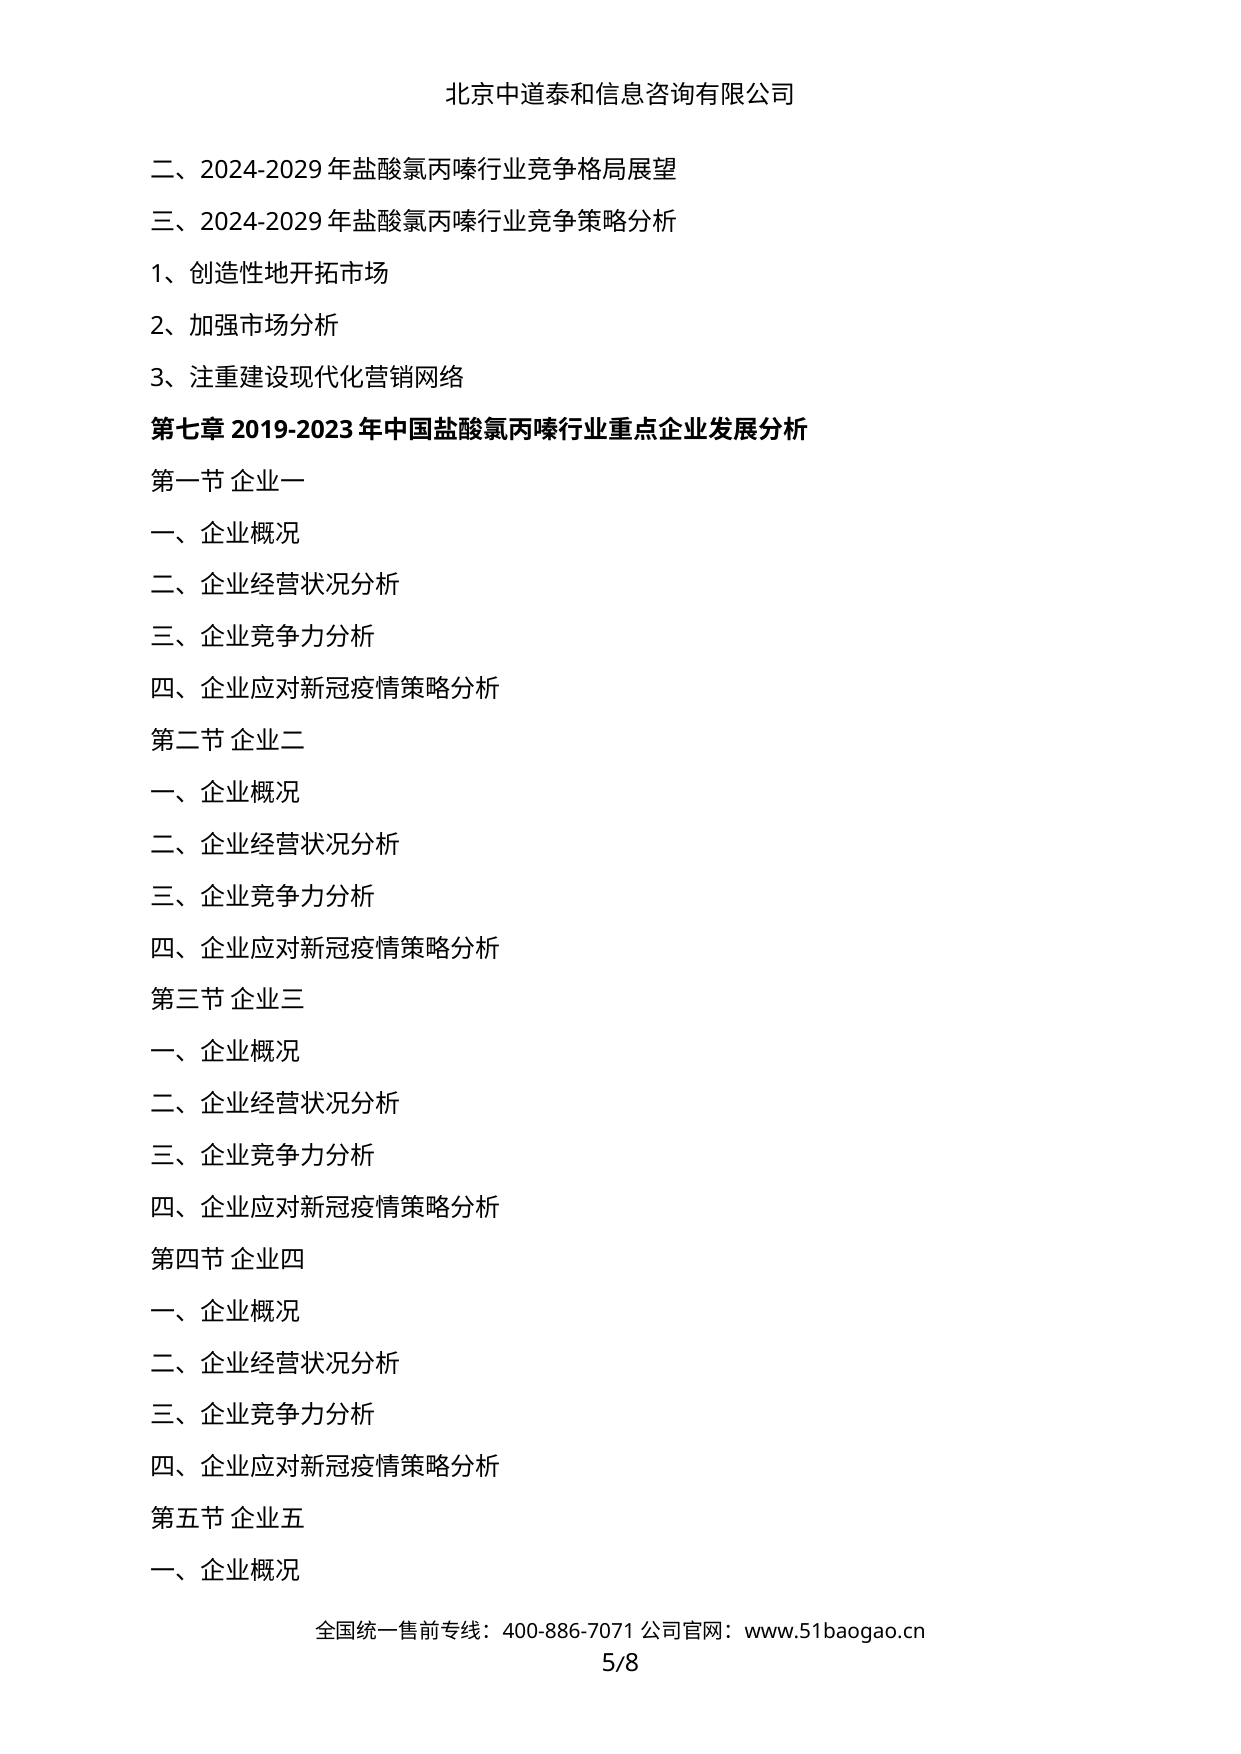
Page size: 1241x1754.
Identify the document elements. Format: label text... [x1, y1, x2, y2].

text 四、企业应对新冠疫情策略分析 [150, 928, 1090, 964]
text 三、企业竞争力分析 [150, 1395, 1090, 1431]
text 二、2024-2029年盐酸氯丙嗪行业竞争格局展望 [150, 150, 1090, 186]
text 1、创造性地开拓市场 [150, 254, 1090, 290]
text 一、企业概况 [150, 1291, 1090, 1327]
text 四、企业应对新冠疫情策略分析 [150, 1447, 1090, 1483]
text 四、企业应对新冠疫情策略分析 [150, 669, 1090, 705]
text 一、企业概况 [150, 1032, 1090, 1068]
text 第五节 企业五 [150, 1499, 1090, 1535]
text 二、企业经营状况分析 [150, 1343, 1090, 1379]
text 三、企业竞争力分析 [150, 617, 1090, 653]
text 一、企业概况 [150, 513, 1090, 549]
text 三、2024-2029年盐酸氯丙嗪行业竞争策略分析 [150, 202, 1090, 238]
text 二、企业经营状况分析 [150, 824, 1090, 861]
text 第二节 企业二 [150, 721, 1090, 757]
text 第七章 2019-2023年中国盐酸氯丙嗪行业重点企业发展分析 [150, 409, 1090, 446]
text 第四节 企业四 [150, 1239, 1090, 1276]
text 3、注重建设现代化营销网络 [150, 357, 1090, 394]
text 三、企业竞争力分析 [150, 1136, 1090, 1172]
text 2、加强市场分析 [150, 306, 1090, 342]
text 第三节 企业三 [150, 980, 1090, 1016]
text 一、企业概况 [150, 1551, 1090, 1587]
text 一、企业概况 [150, 772, 1090, 809]
text 二、企业经营状况分析 [150, 1084, 1090, 1120]
text 二、企业经营状况分析 [150, 565, 1090, 601]
text 三、企业竞争力分析 [150, 876, 1090, 912]
text 四、企业应对新冠疫情策略分析 [150, 1187, 1090, 1224]
text 第一节 企业一 [150, 461, 1090, 497]
